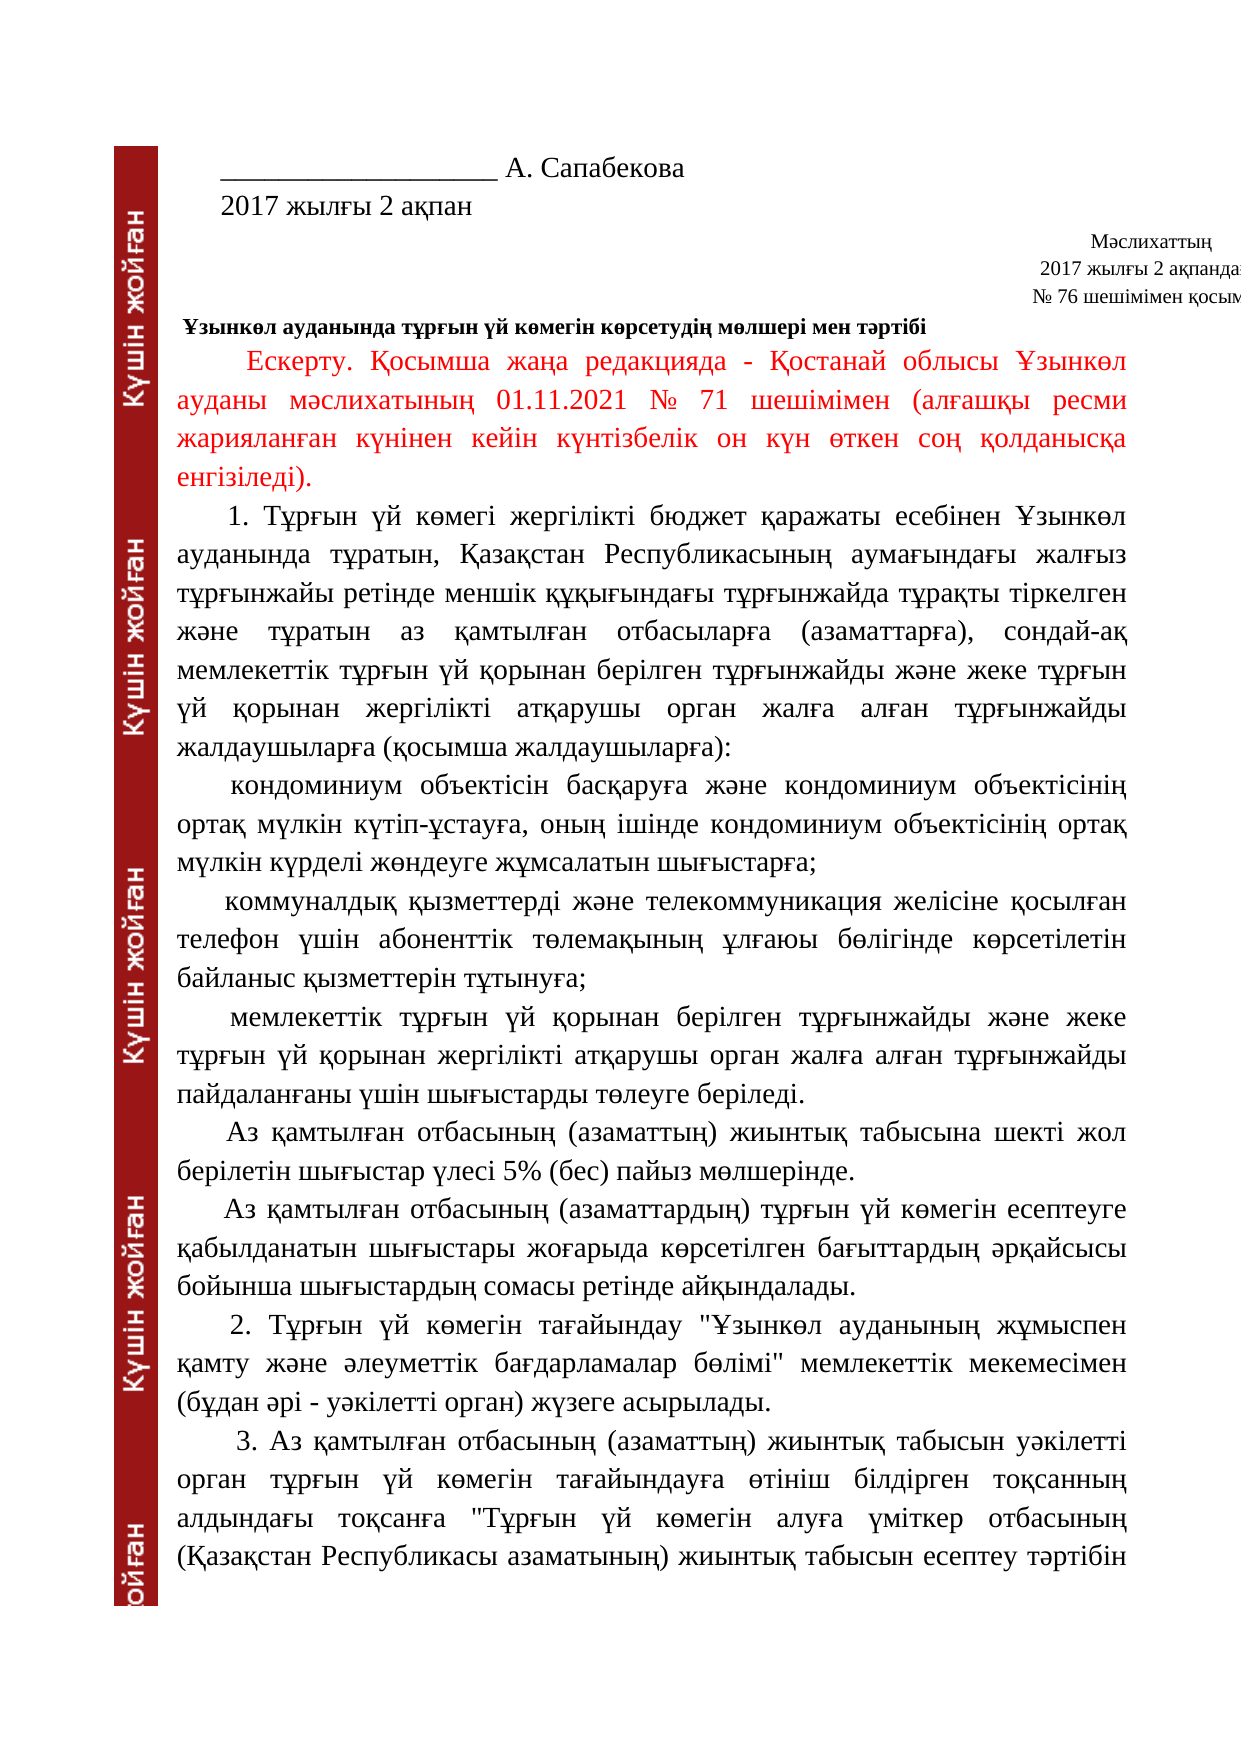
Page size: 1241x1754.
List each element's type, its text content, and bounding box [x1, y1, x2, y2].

text 1. Тұрғын үй көмегі жергілікті бюджет қаражаты есебінен Ұзынкөл ауданында тұратын, Қазақстан Республикасының аумағындағы жалғыз тұрғынжайы ретінде меншік құқығындағы тұрғынжайда тұрақты тіркелген және тұратын аз қамтылған отбасыларға (азаматтарға), сондай-ақ мемлекеттік тұрғын үй қорынан берілген тұрғынжайды және жеке тұрғын үй қорынан жергілікті атқарушы орган жалға алған тұрғынжайды жалдаушыларға (қосымша жалдаушыларға): [112, 498, 1128, 762]
text Аз қамтылған отбасының (азаматтардың) тұрғын үй көмегін есептеуге қабылданатын шығыстары жоғарыда көрсетілген бағыттардың әрқайсысы бойынша шығыстардың сомасы ретінде айқындалады. [112, 1191, 1128, 1302]
picture [114, 146, 158, 150]
table_header [101, 227, 912, 313]
text коммуналдық қызметтерді және телекоммуникация желісіне қосылған телефон үшін абоненттік төлемақының ұлғаюы бөлігінде көрсетілетін байланыс қызметтерін тұтынуға; [112, 883, 1128, 994]
picture [114, 183, 158, 188]
picture [114, 1418, 158, 1423]
text кондоминиум объектісін басқаруға және кондоминиум объектісінің ортақ мүлкін күтіп-ұстауға, оның ішінде кондоминиум объектісінің ортақ мүлкін күрделі жөндеуге жұмсалатын шығыстарға; [112, 767, 1128, 878]
text ___________________ А. Сапабекова [112, 150, 1128, 183]
picture [114, 222, 158, 227]
text 2. Тұрғын үй көмегін тағайындау "Ұзынкөл ауданының жұмыспен қамту және әлеуметтік бағдарламалар бөлімі" мемлекеттік мекемесімен (бұдан әрі - уәкілетті орган) жүзеге асырылады. [112, 1307, 1128, 1418]
picture [114, 762, 158, 767]
picture [114, 994, 158, 999]
picture [114, 1186, 158, 1191]
text Ұзынкөл ауданында тұрғын үй көмегін көрсетудің мөлшері мен тәртібі [112, 313, 1128, 340]
text Ескерту. Қосымша жаңа редакцияда - Қостанай облысы Ұзынкөл ауданы мәслихатының 01.11.2021 № 71 шешімімен (алғашқы ресми жарияланған күнінен кейін күнтізбелік он күн өткен соң қолданысқа енгізіледі). [112, 343, 1128, 493]
picture [114, 878, 158, 883]
table_header Мәслихаттың 2017 жылғы 2 ақпандағы № 76 шешімімен қосымша [912, 227, 1240, 313]
picture [114, 493, 158, 498]
text 2017 жылғы 2 ақпан [112, 188, 1128, 222]
text Аз қамтылған отбасының (азаматтың) жиынтық табысына шекті жол берілетін шығыстар үлесі 5% (бес) пайыз мөлшерінде. [112, 1114, 1128, 1186]
text мемлекеттік тұрғын үй қорынан берілген тұрғынжайды және жеке тұрғын үй қорынан жергілікті атқарушы орган жалға алған тұрғынжайды пайдаланғаны үшін шығыстарды төлеуге беріледі. [112, 999, 1128, 1109]
picture [114, 1302, 158, 1307]
picture [114, 1572, 158, 1606]
picture [114, 1109, 158, 1114]
